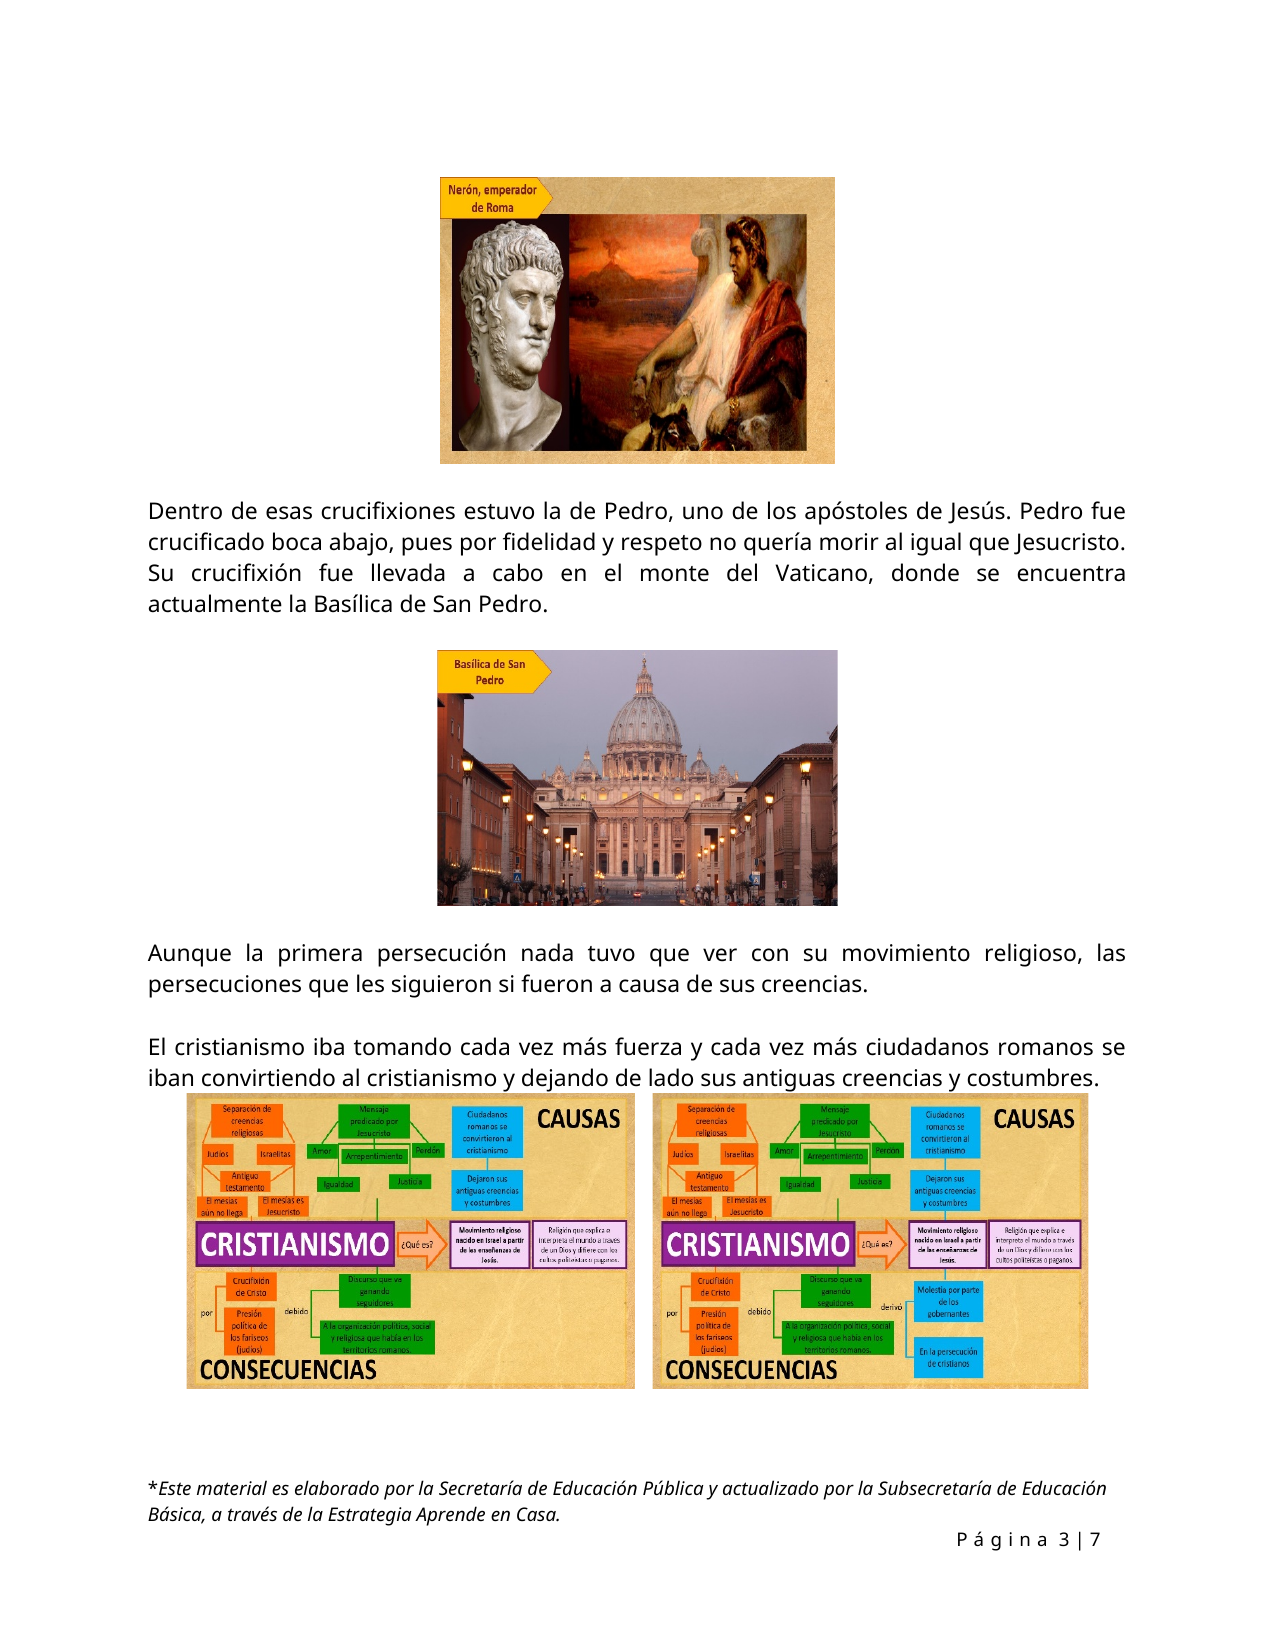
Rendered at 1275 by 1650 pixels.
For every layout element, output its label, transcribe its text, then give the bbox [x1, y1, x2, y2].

text Aunque la primera persecución nada tuvo que ver con su movimiento religioso, las persecuciones que les siguieron si fueron a causa de sus creencias. [148, 937, 1127, 999]
text El cristianismo iba tomando cada vez más fuerza y cada vez más ciudadanos romanos se iban convirtiendo al cristianismo y dejando de lado sus antiguas creencias y costumbres. [148, 1031, 1127, 1093]
text Dentro de esas crucifixiones estuvo la de Pedro, uno de los apóstoles de Jesús. Pedro fue crucificado boca abajo, pues por fidelidad y respeto no quería morir al igual que Jesucristo. Su crucifixión fue llevada a cabo en el monte del Vaticano, donde se encuentra actualmente la Basílica de San Pedro. [148, 494, 1127, 619]
picture [440, 177, 835, 464]
picture [437, 650, 838, 906]
picture [186, 1093, 635, 1389]
picture [652, 1093, 1089, 1389]
